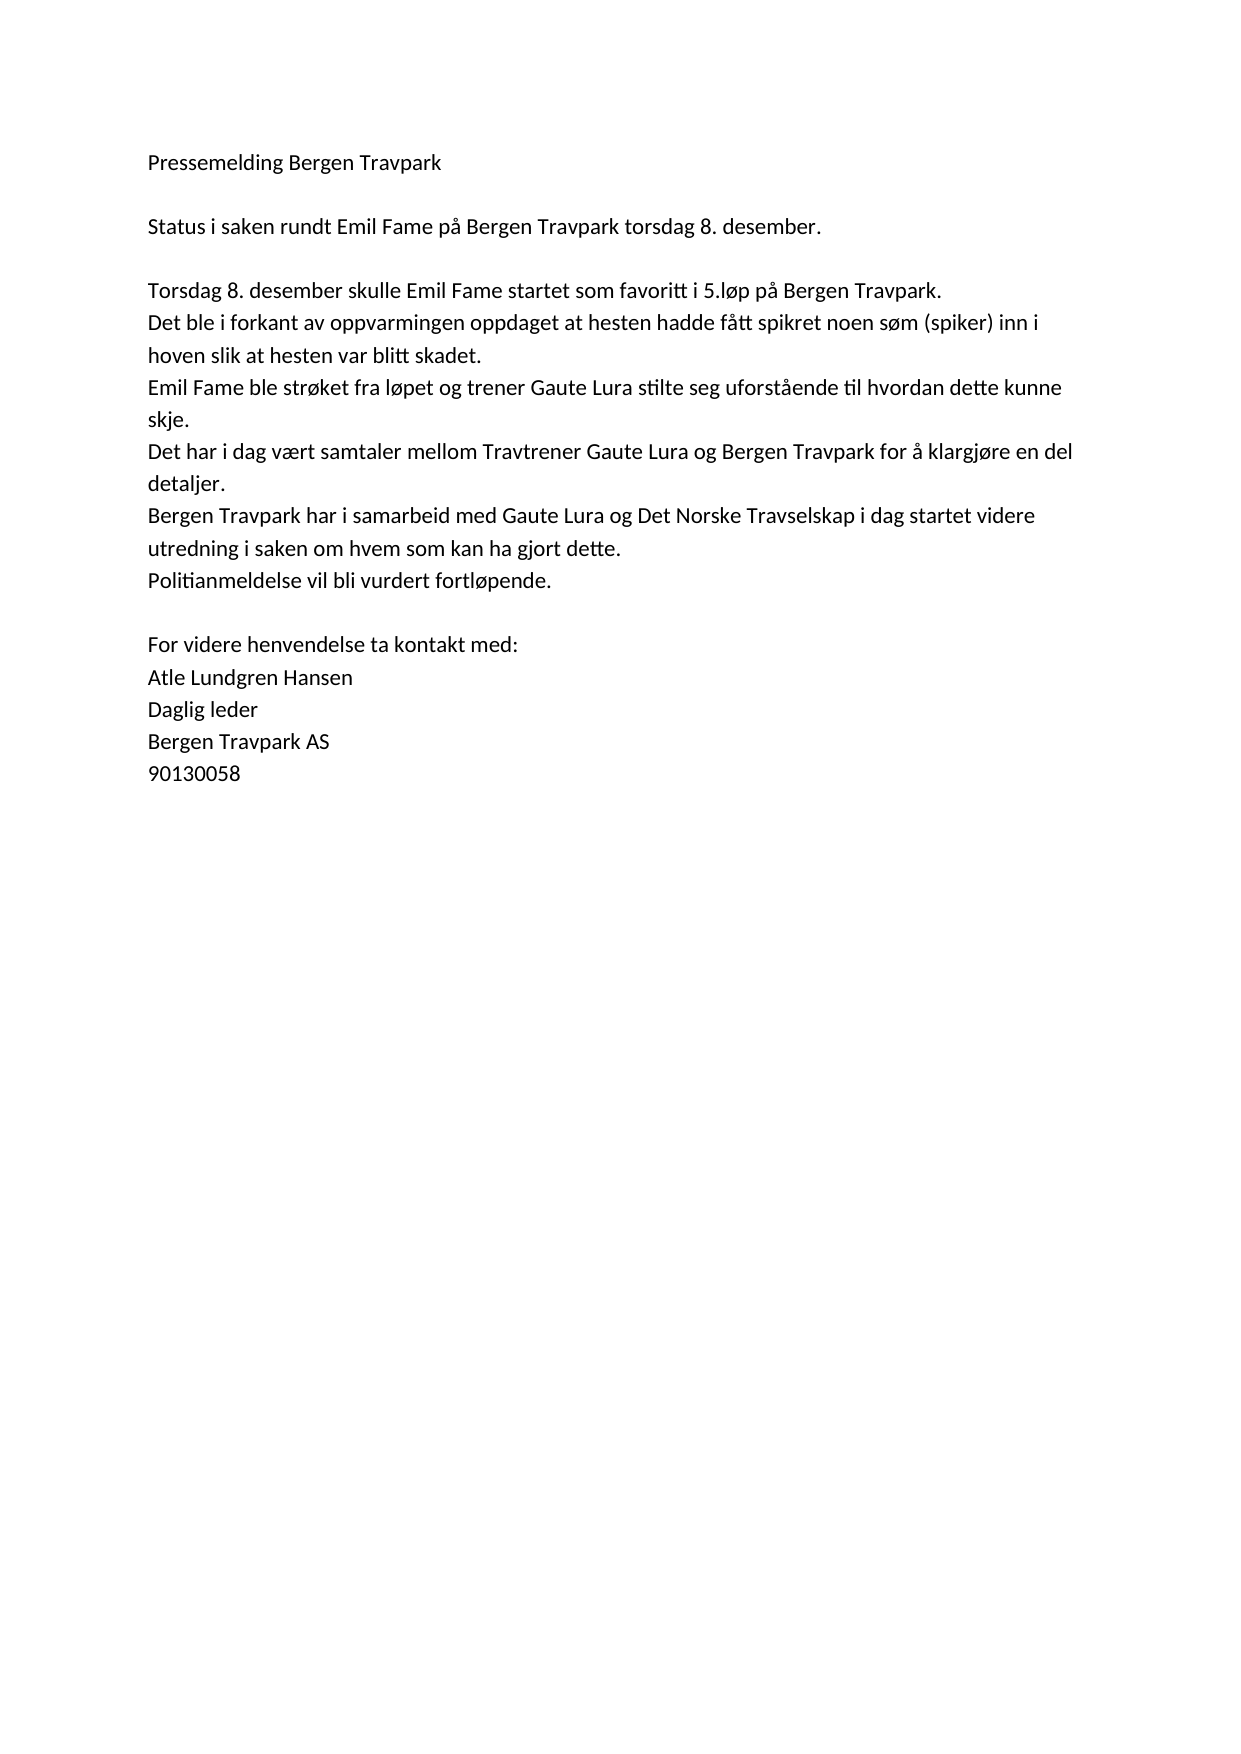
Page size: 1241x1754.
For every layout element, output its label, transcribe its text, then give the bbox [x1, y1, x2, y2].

text Pressemelding Bergen Travpark [148, 148, 1093, 176]
text Det ble i forkant av oppvarmingen oppdaget at hesten hadde fått spikret noen søm (spiker) inn i hoven slik at hesten var blitt skadet. [148, 308, 1093, 369]
text 90130058 [148, 759, 1093, 787]
text Det har i dag vært samtaler mellom Travtrener Gaute Lura og Bergen Travpark for å klargjøre en del detaljer. [148, 437, 1093, 497]
text For videre henvendelse ta kontakt med: [148, 630, 1093, 658]
text Bergen Travpark AS [148, 727, 1093, 755]
text Politianmeldelse vil bli vurdert fortløpende. [148, 566, 1093, 594]
text Bergen Travpark har i samarbeid med Gaute Lura og Det Norske Travselskap i dag startet videre utredning i saken om hvem som kan ha gjort dette. [148, 502, 1093, 562]
text Atle Lundgren Hansen [148, 663, 1093, 691]
text Daglig leder [148, 695, 1093, 723]
text Status i saken rundt Emil Fame på Bergen Travpark torsdag 8. desember. [148, 212, 1093, 240]
text Torsdag 8. desember skulle Emil Fame startet som favoritt i 5.løp på Bergen Travpark. [148, 276, 1093, 304]
text Emil Fame ble strøket fra løpet og trener Gaute Lura stilte seg uforstående til hvordan dette kunne skje. [148, 373, 1093, 433]
